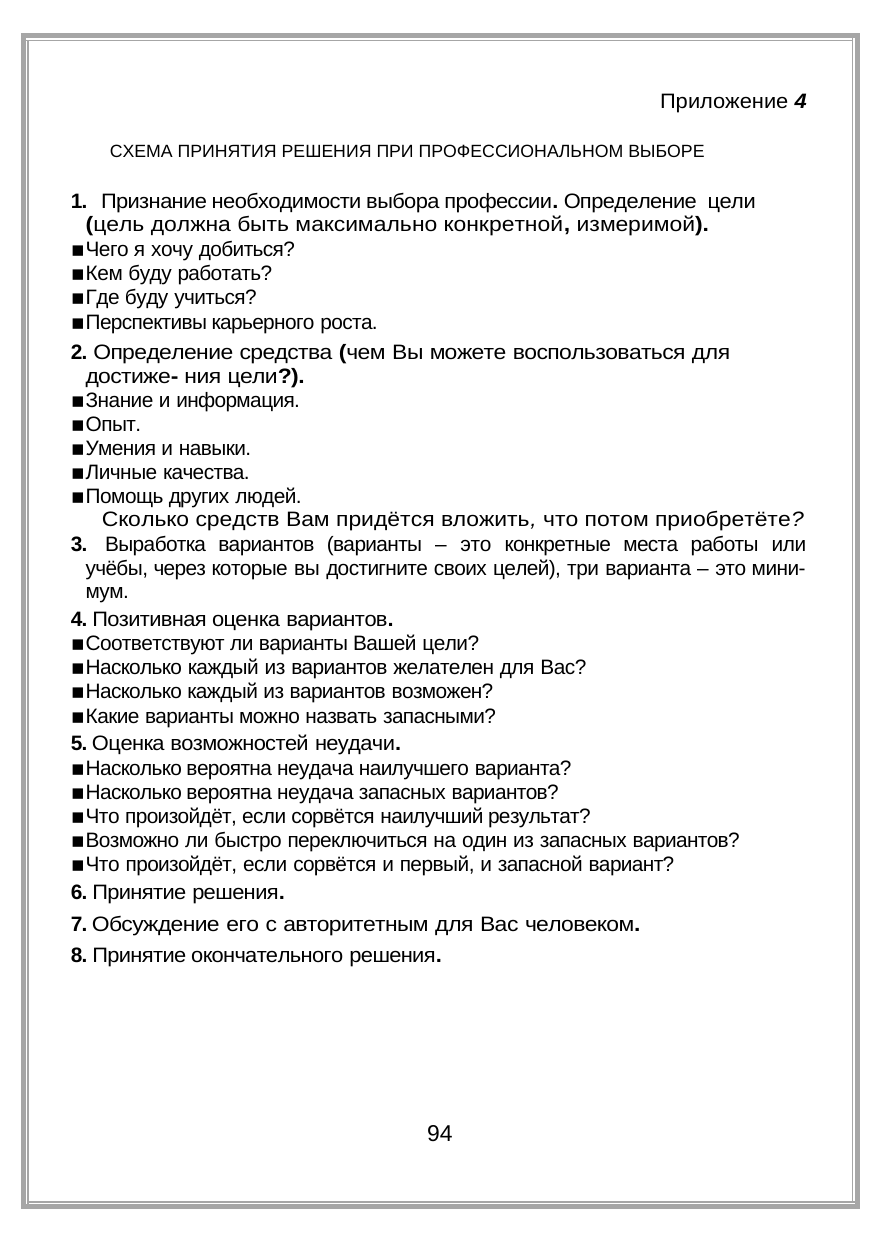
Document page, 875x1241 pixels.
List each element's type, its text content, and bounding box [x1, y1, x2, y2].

list Помощь других людей. [71, 484, 852, 508]
list Насколько вероятна неудача наилучшего варианта? [71, 755, 852, 780]
text (цель должна быть максимально конкретной, измеримой). [85, 213, 852, 236]
list Возможно ли быстро переключиться на один из запасных вариантов? [71, 828, 852, 852]
list Какие варианты можно назвать запасными? [71, 703, 852, 729]
list Насколько каждый из вариантов желателен для Вас? [71, 656, 852, 679]
list Что произойдёт, если сорвётся и первый, и запасной вариант? [71, 852, 852, 877]
list Личные качества. [71, 460, 852, 484]
list Определение средства (чем Вы можете воспользоваться для достиже- ния цели?). [71, 340, 806, 388]
list Признание необходимости выбора профессии. Определение цели [71, 189, 852, 213]
text СХЕМА ПРИНЯТИЯ РЕШЕНИЯ ПРИ ПРОФЕССИОНАЛЬНОМ ВЫБОРЕ [109, 141, 852, 161]
list Насколько вероятна неудача запасных вариантов? [71, 780, 852, 804]
list Выработка вариантов (варианты – это конкретные места работы или учёбы, через которые вы достигните своих целей), три варианта – это мини- мум. [71, 531, 806, 603]
list Чего я хочу добиться? [71, 236, 852, 261]
list Принятие окончательного решения. [71, 943, 852, 967]
list Оценка возможностей неудачи. [71, 732, 852, 755]
list Насколько каждый из вариантов возможен? [71, 679, 852, 703]
list Соответствуют ли варианты Вашей цели? [71, 631, 852, 656]
text Сколько средств Вам придётся вложить, что потом приобретёте? [102, 508, 852, 531]
list Умения и навыки. [71, 436, 852, 460]
list Обсуждение его с авторитетным для Вас человеком. [71, 911, 852, 935]
list Что произойдёт, если сорвётся наилучший результат? [71, 804, 852, 828]
list Опыт. [71, 412, 852, 436]
text Приложение 4 [29, 88, 806, 112]
list Позитивная оценка вариантов. [71, 607, 852, 631]
list Принятие решения. [71, 880, 852, 904]
list Где буду учиться? [71, 285, 852, 309]
list Знание и информация. [71, 388, 852, 412]
list Кем буду работать? [71, 261, 852, 285]
list Перспективы карьерного роста. [71, 309, 852, 334]
